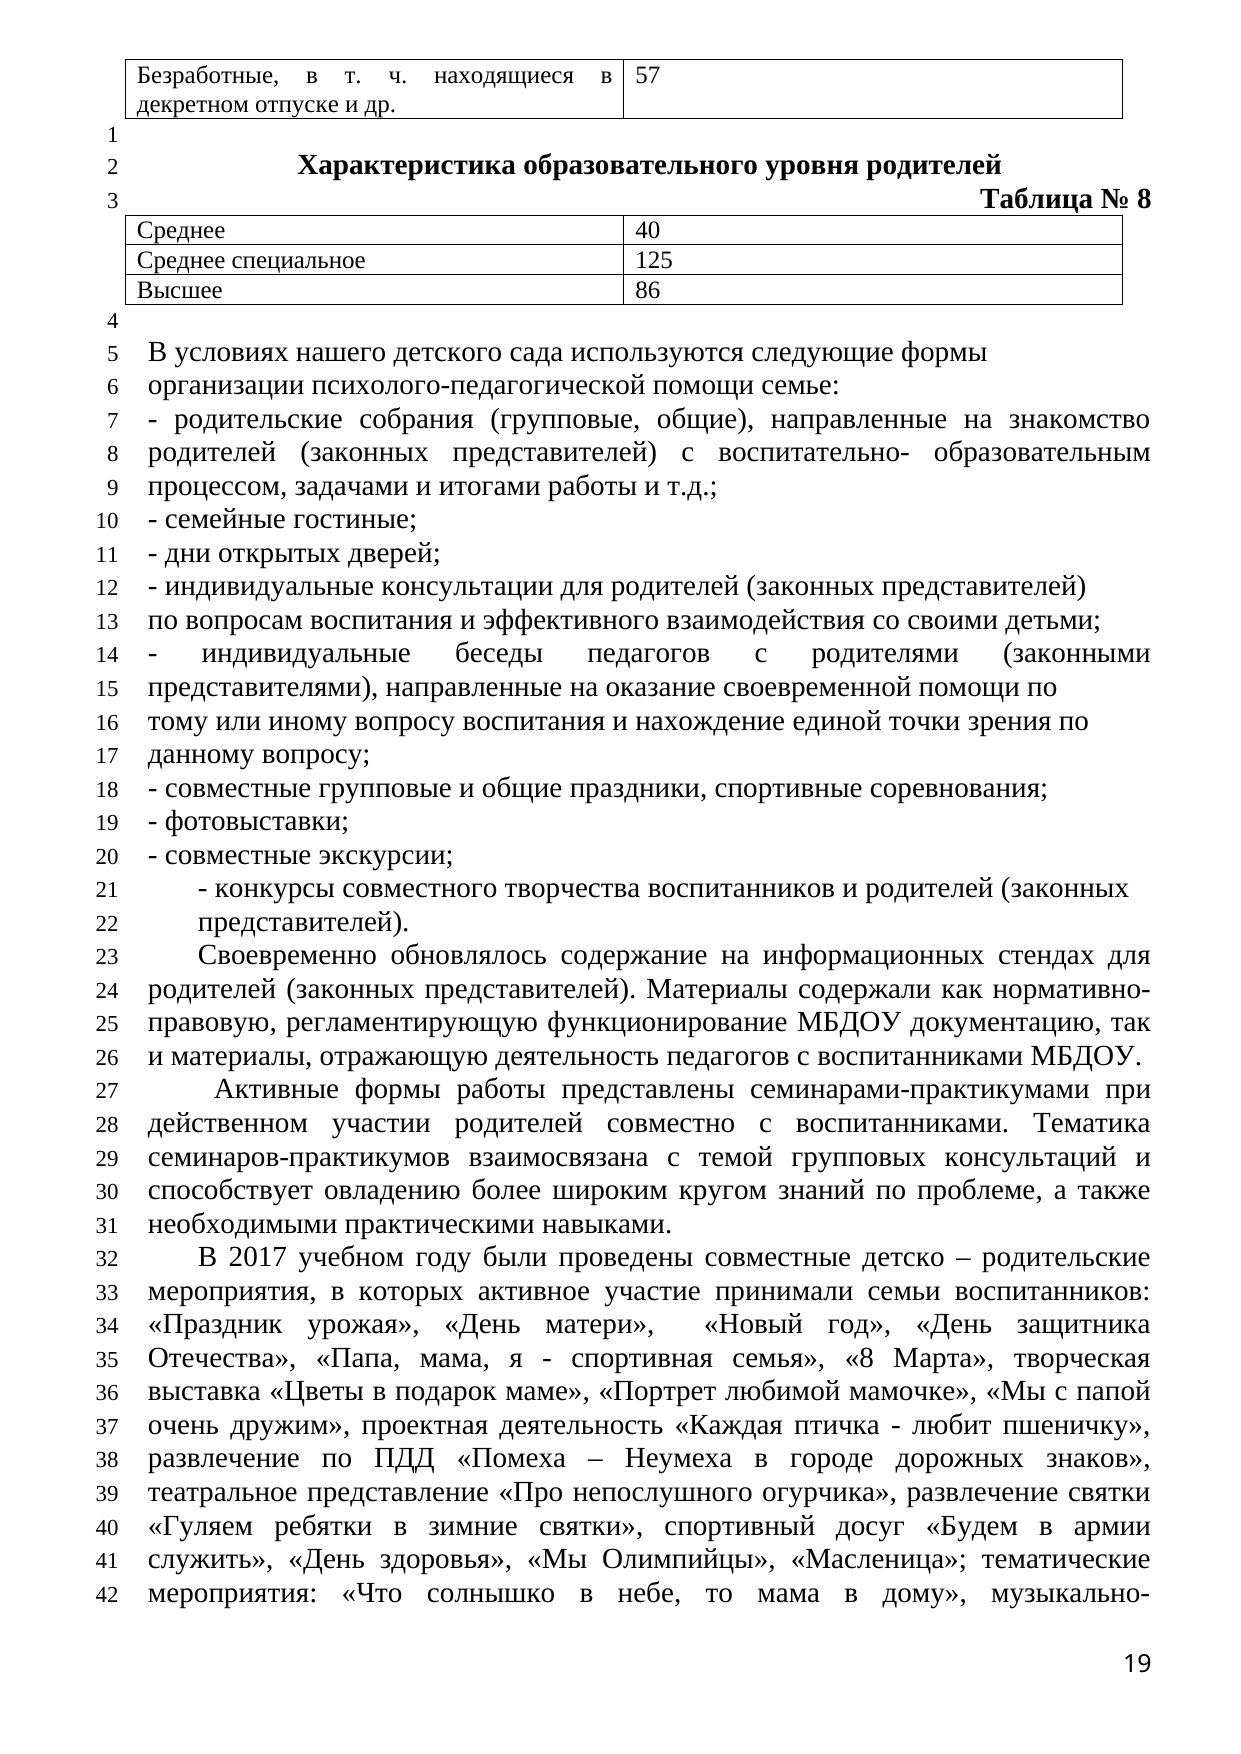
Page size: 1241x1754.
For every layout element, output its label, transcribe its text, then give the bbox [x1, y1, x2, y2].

table_cell Среднее специальное [126, 245, 623, 274]
text - индивидуальные консультации для родителей (законных представителей) [148, 568, 1152, 602]
text организации психолого-педагогической помощи семье: [148, 367, 1152, 401]
table_header Среднее [126, 216, 623, 244]
text по вопросам воспитания и эффективного взаимодействия со своими детьми; [148, 602, 1152, 636]
text - фотовыставки; [148, 803, 1152, 837]
table_header 40 [624, 216, 1122, 244]
text - совместные групповые и общие праздники, спортивные соревнования; [148, 770, 1152, 803]
text - родительские собрания (групповые, общие), направленные на знакомство родителей (законных представителей) с воспитательно- образовательным процессом, задачами и итогами работы и т.д.; [148, 401, 1152, 501]
text Своевременно обновлялось содержание на информационных стендах для родителей (законных представителей). Материалы содержали как нормативно- правовую, регламентирующую функционирование МБДОУ документацию, так и материалы, отражающую деятельность педагогов с воспитанниками МБДОУ. [148, 937, 1152, 1072]
text представителей). [148, 904, 1152, 937]
table_cell 57 [624, 60, 1122, 118]
text Характеристика образовательного уровня родителей [148, 147, 1152, 181]
text Активные формы работы представлены семинарами-практикумами при действенном участии родителей совместно с воспитанниками. Тематика семинаров-практикумов взаимосвязана с темой групповых консультаций и способствует овладению более широким кругом знаний по проблеме, а также необходимыми практическими навыками. [148, 1072, 1152, 1239]
table_cell 125 [624, 245, 1122, 274]
text - совместные экскурсии; [148, 837, 1152, 870]
table_cell Безработные, в т. ч. находящиеся в декретном отпуске и др. [126, 60, 623, 118]
text - конкурсы совместного творчества воспитанников и родителей (законных [148, 870, 1152, 904]
text данному вопросу; [148, 736, 1152, 770]
text - индивидуальные беседы педагогов с родителями (законными представителями), направленные на оказание своевременной помощи по [148, 636, 1152, 703]
text Таблица № 8 [148, 181, 1152, 214]
text - семейные гостиные; [148, 501, 1152, 535]
text тому или иному вопросу воспитания и нахождение единой точки зрения по [148, 703, 1152, 736]
text - дни открытых дверей; [148, 535, 1152, 568]
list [148, 1239, 1152, 1608]
table_cell Высшее [126, 275, 623, 304]
text В условиях нашего детского сада используются следующие формы [148, 334, 1152, 367]
table_cell 86 [624, 275, 1122, 304]
